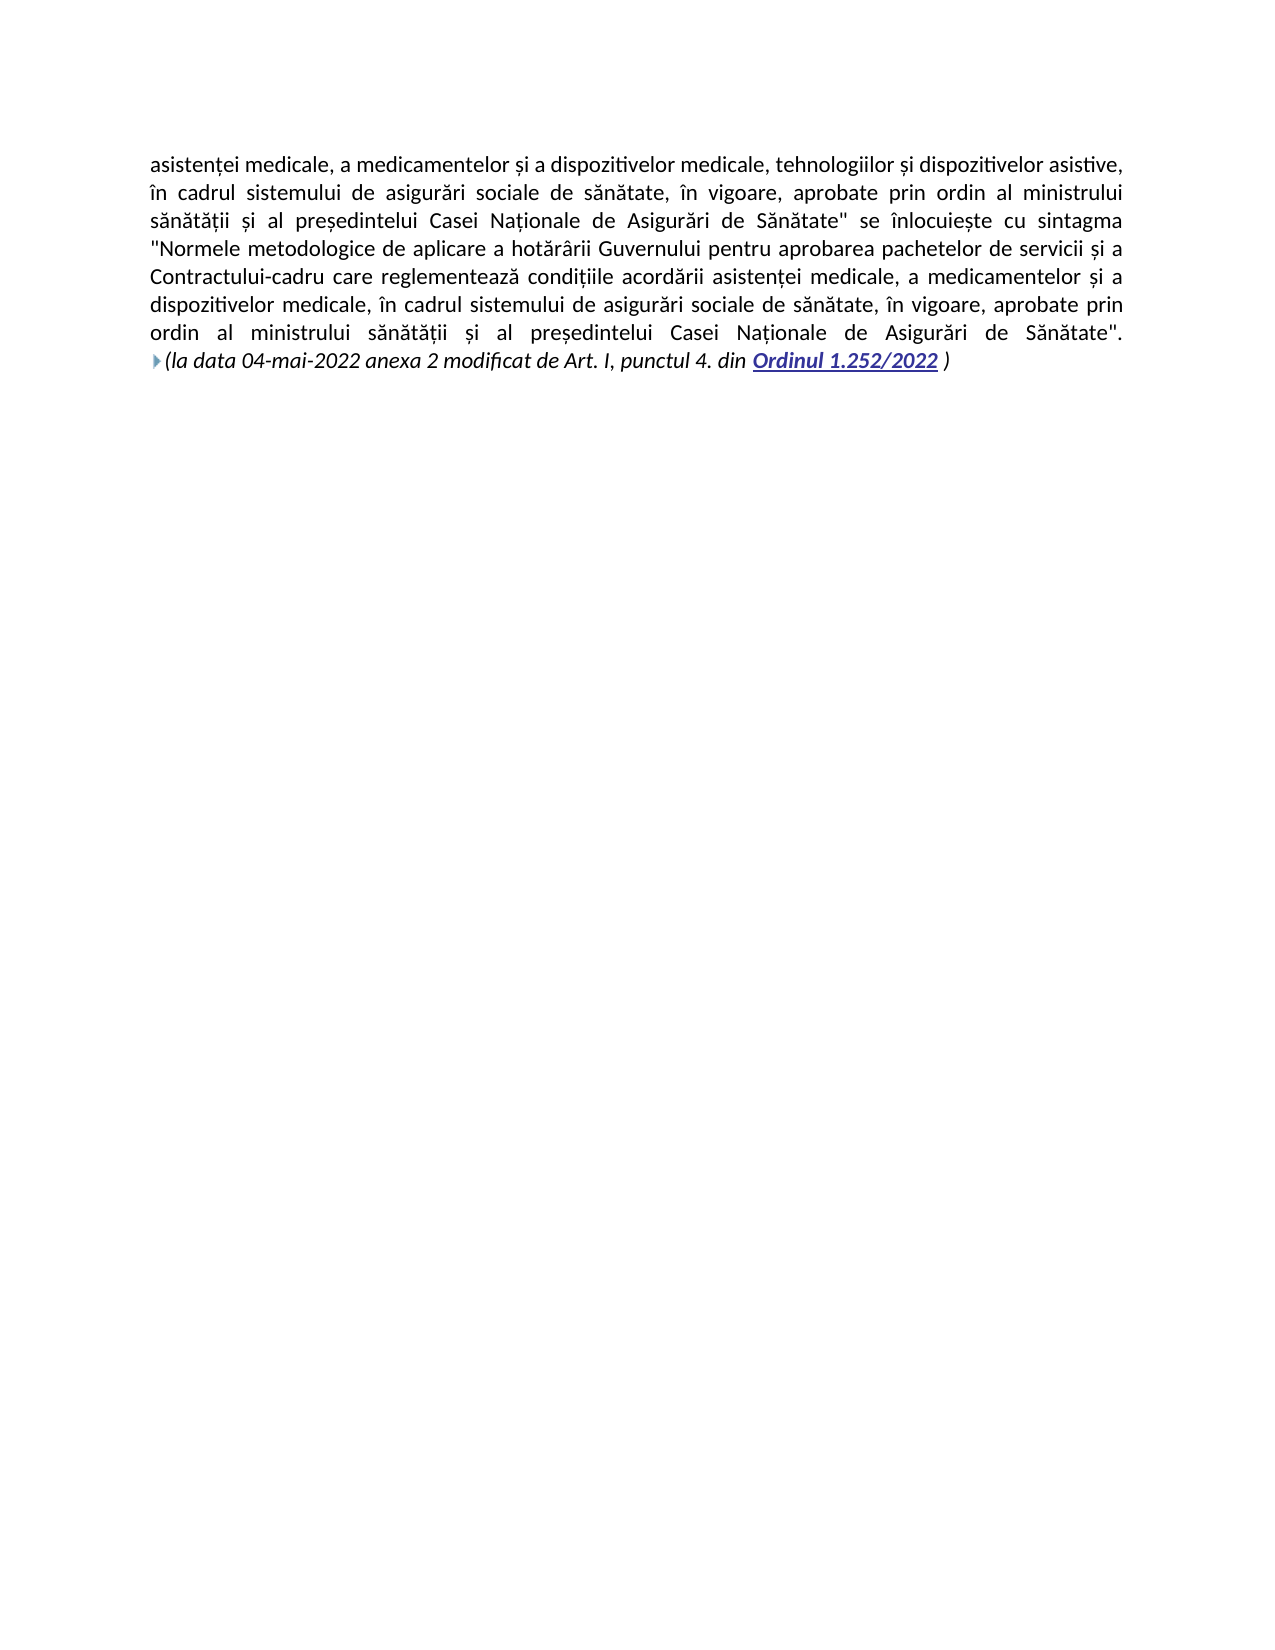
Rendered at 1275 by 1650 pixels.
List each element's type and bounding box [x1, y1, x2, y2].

text [150, 150, 1125, 374]
picture [150, 354, 165, 369]
